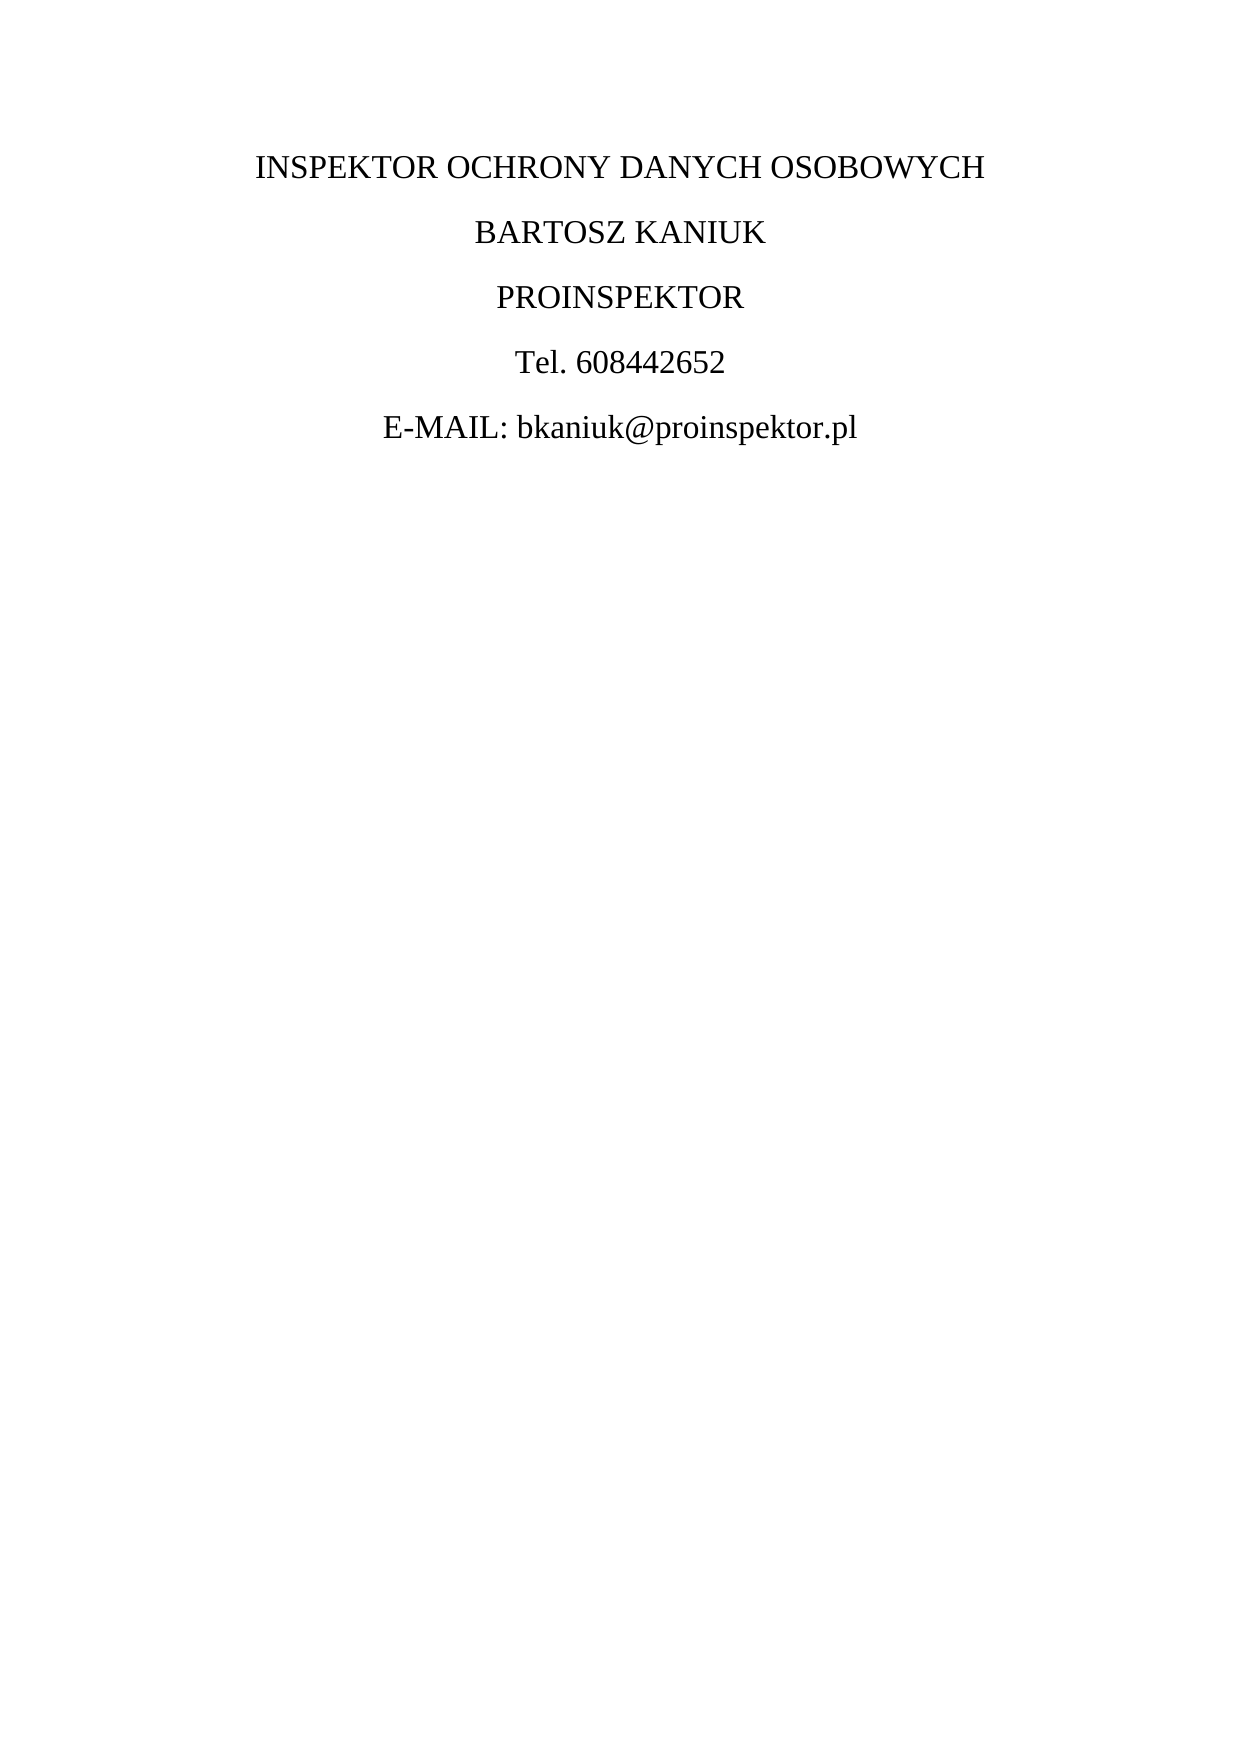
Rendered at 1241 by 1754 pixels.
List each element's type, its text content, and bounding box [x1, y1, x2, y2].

text Tel. 608442652 [148, 342, 1093, 381]
text BARTOSZ KANIUK [148, 212, 1093, 251]
text PROINSPEKTOR [148, 277, 1093, 316]
text INSPEKTOR OCHRONY DANYCH OSOBOWYCH [148, 148, 1093, 186]
text E-MAIL: bkaniuk@proinspektor.pl [148, 407, 1093, 446]
